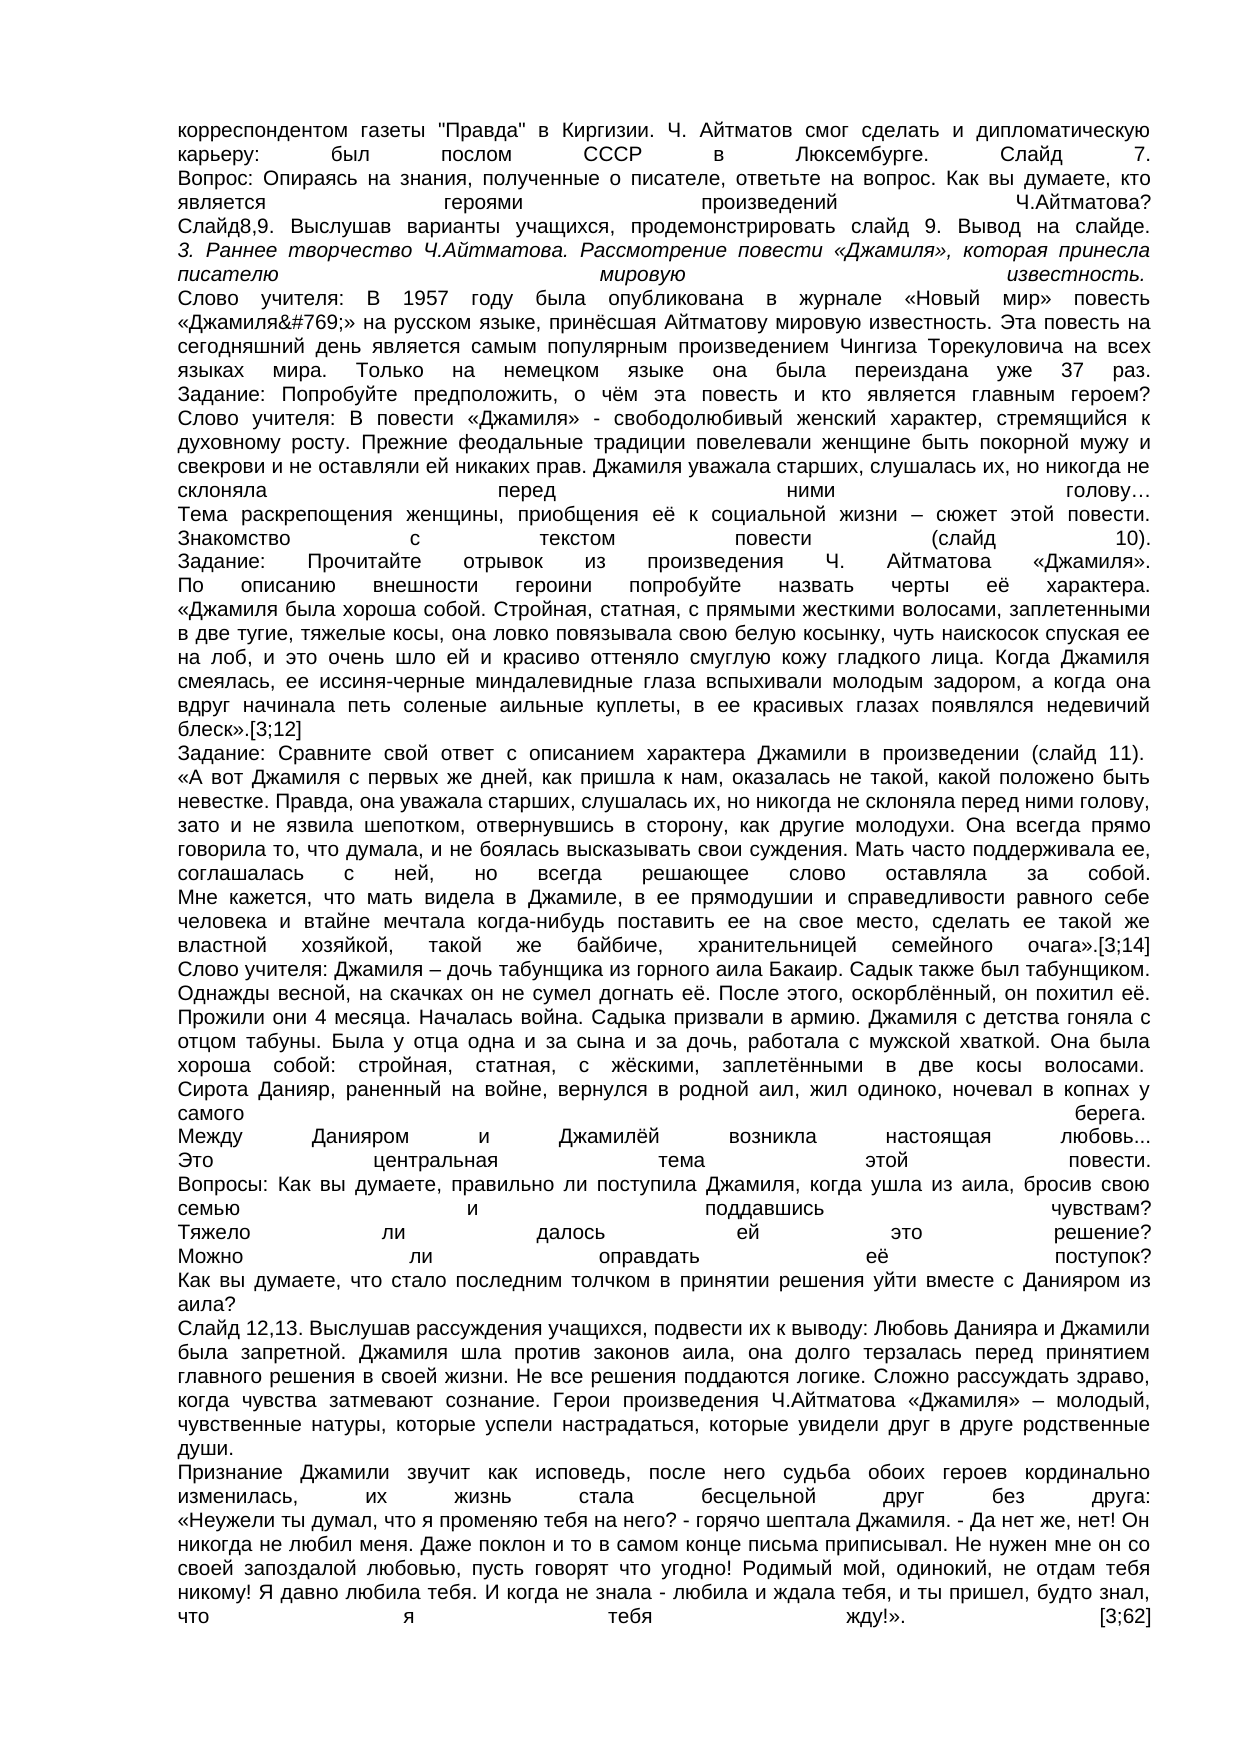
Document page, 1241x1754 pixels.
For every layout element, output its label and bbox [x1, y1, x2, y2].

text [177, 118, 1152, 1627]
